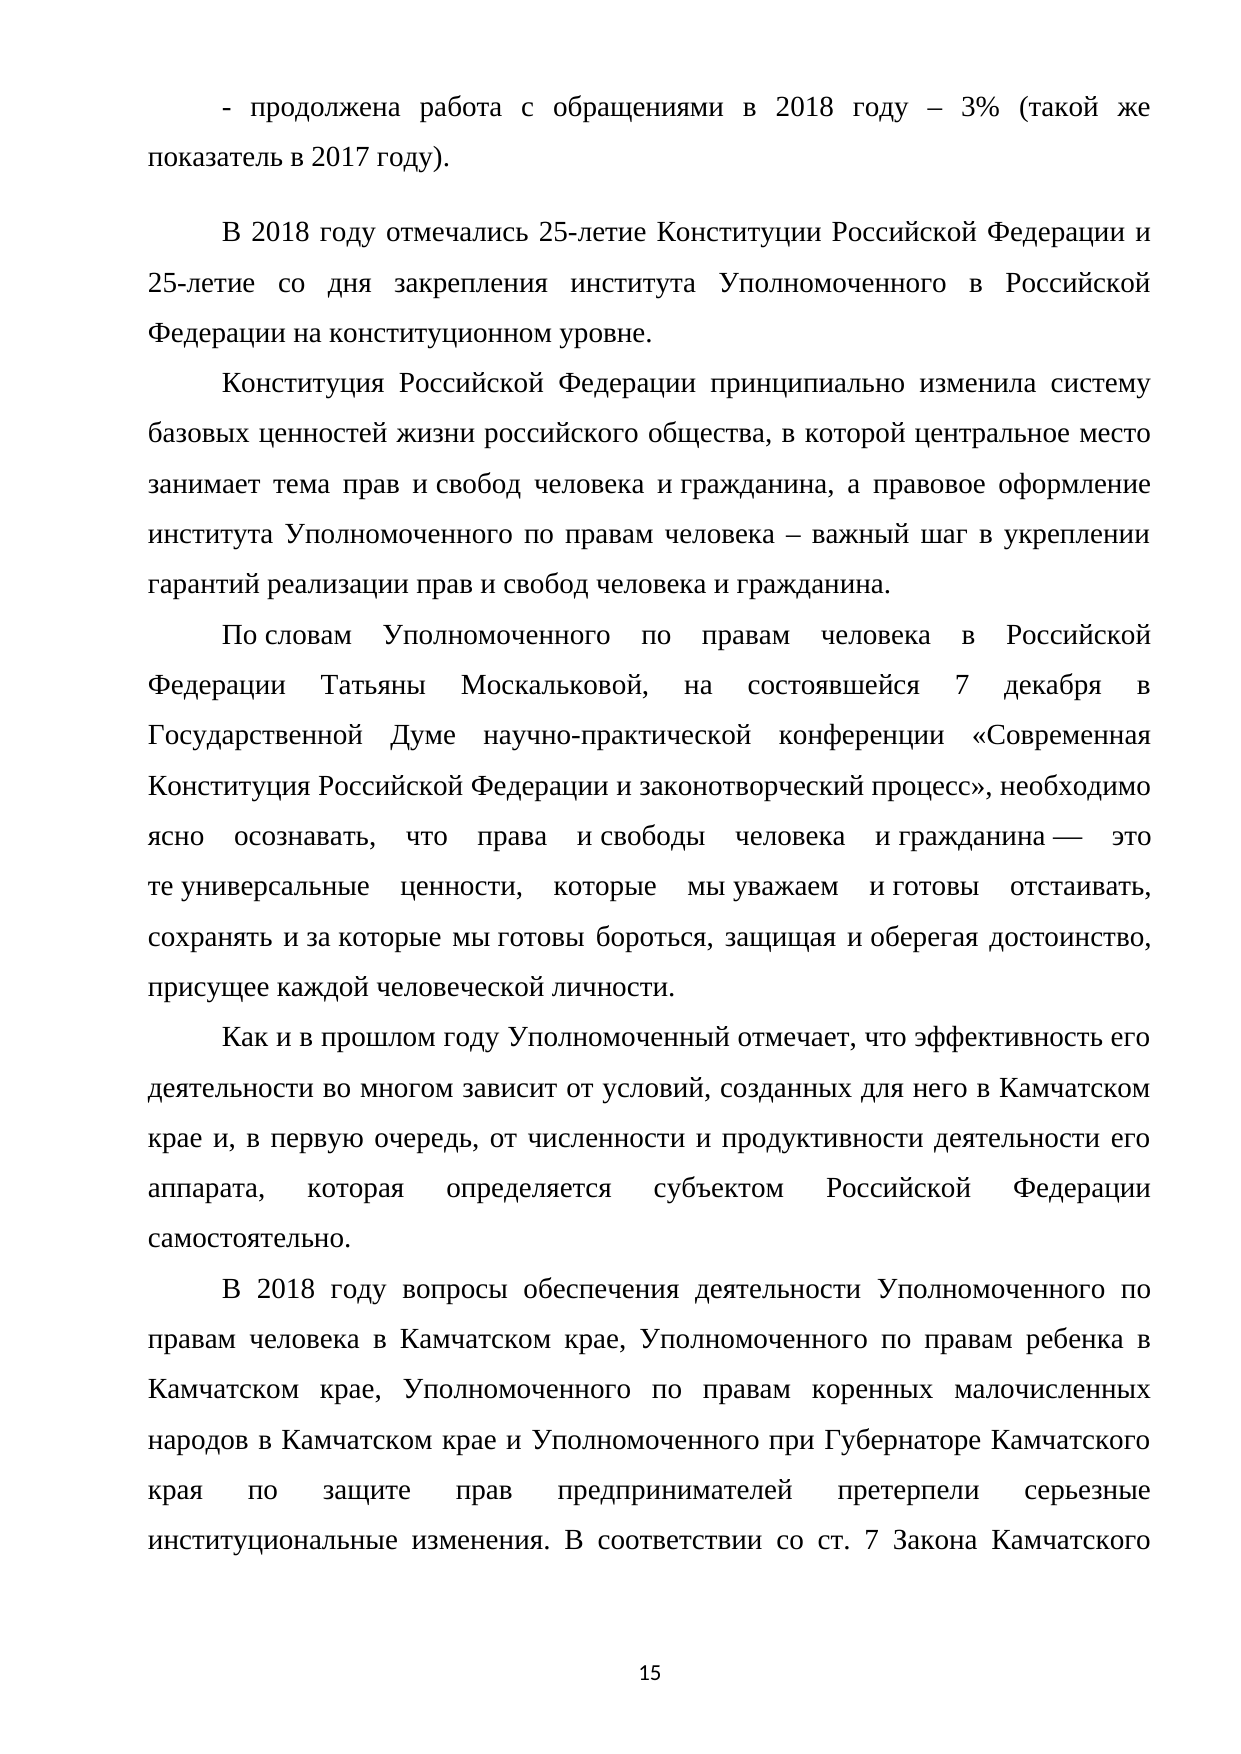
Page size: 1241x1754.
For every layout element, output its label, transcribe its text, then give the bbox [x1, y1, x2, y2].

text В 2018 году отмечались 25-летие Конституции Российской Федерации и 25-летие со дня закрепления института Уполномоченного в Российской Федерации на конституционном уровне. [148, 214, 1152, 348]
text Конституция Российской Федерации принципиально изменила систему базовых ценностей жизни российского общества, в которой центральное место занимает тема прав и свобод человека и гражданина, а правовое оформление института Уполномоченного по правам человека – важный шаг в укреплении гарантий реализации прав и свобод человека и гражданина. [148, 365, 1152, 600]
text - продолжена работа с обращениями в 2018 году – 3% (такой же показатель в 2017 году). [148, 89, 1152, 172]
text Как и в прошлом году Уполномоченный отмечает, что эффективность его деятельности во многом зависит от условий, созданных для него в Камчатском крае и, в первую очередь, от численности и продуктивности деятельности его аппарата, которая определяется субъектом Российской Федерации самостоятельно. [148, 1019, 1152, 1254]
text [148, 1271, 1152, 1556]
text По словам Уполномоченного по правам человека в Российской Федерации Татьяны Москальковой, на состоявшейся 7 декабря в Государственной Думе научно-практической конференции «Современная Конституция Российской Федерации и законотворческий процесс», необходимо ясно осознавать, что права и свободы человека и гражданина — это те универсальные ценности, которые мы уважаем и готовы отстаивать, сохранять и за которые мы готовы бороться, защищая и оберегая достоинство, присущее каждой человеческой личности. [148, 617, 1152, 1003]
